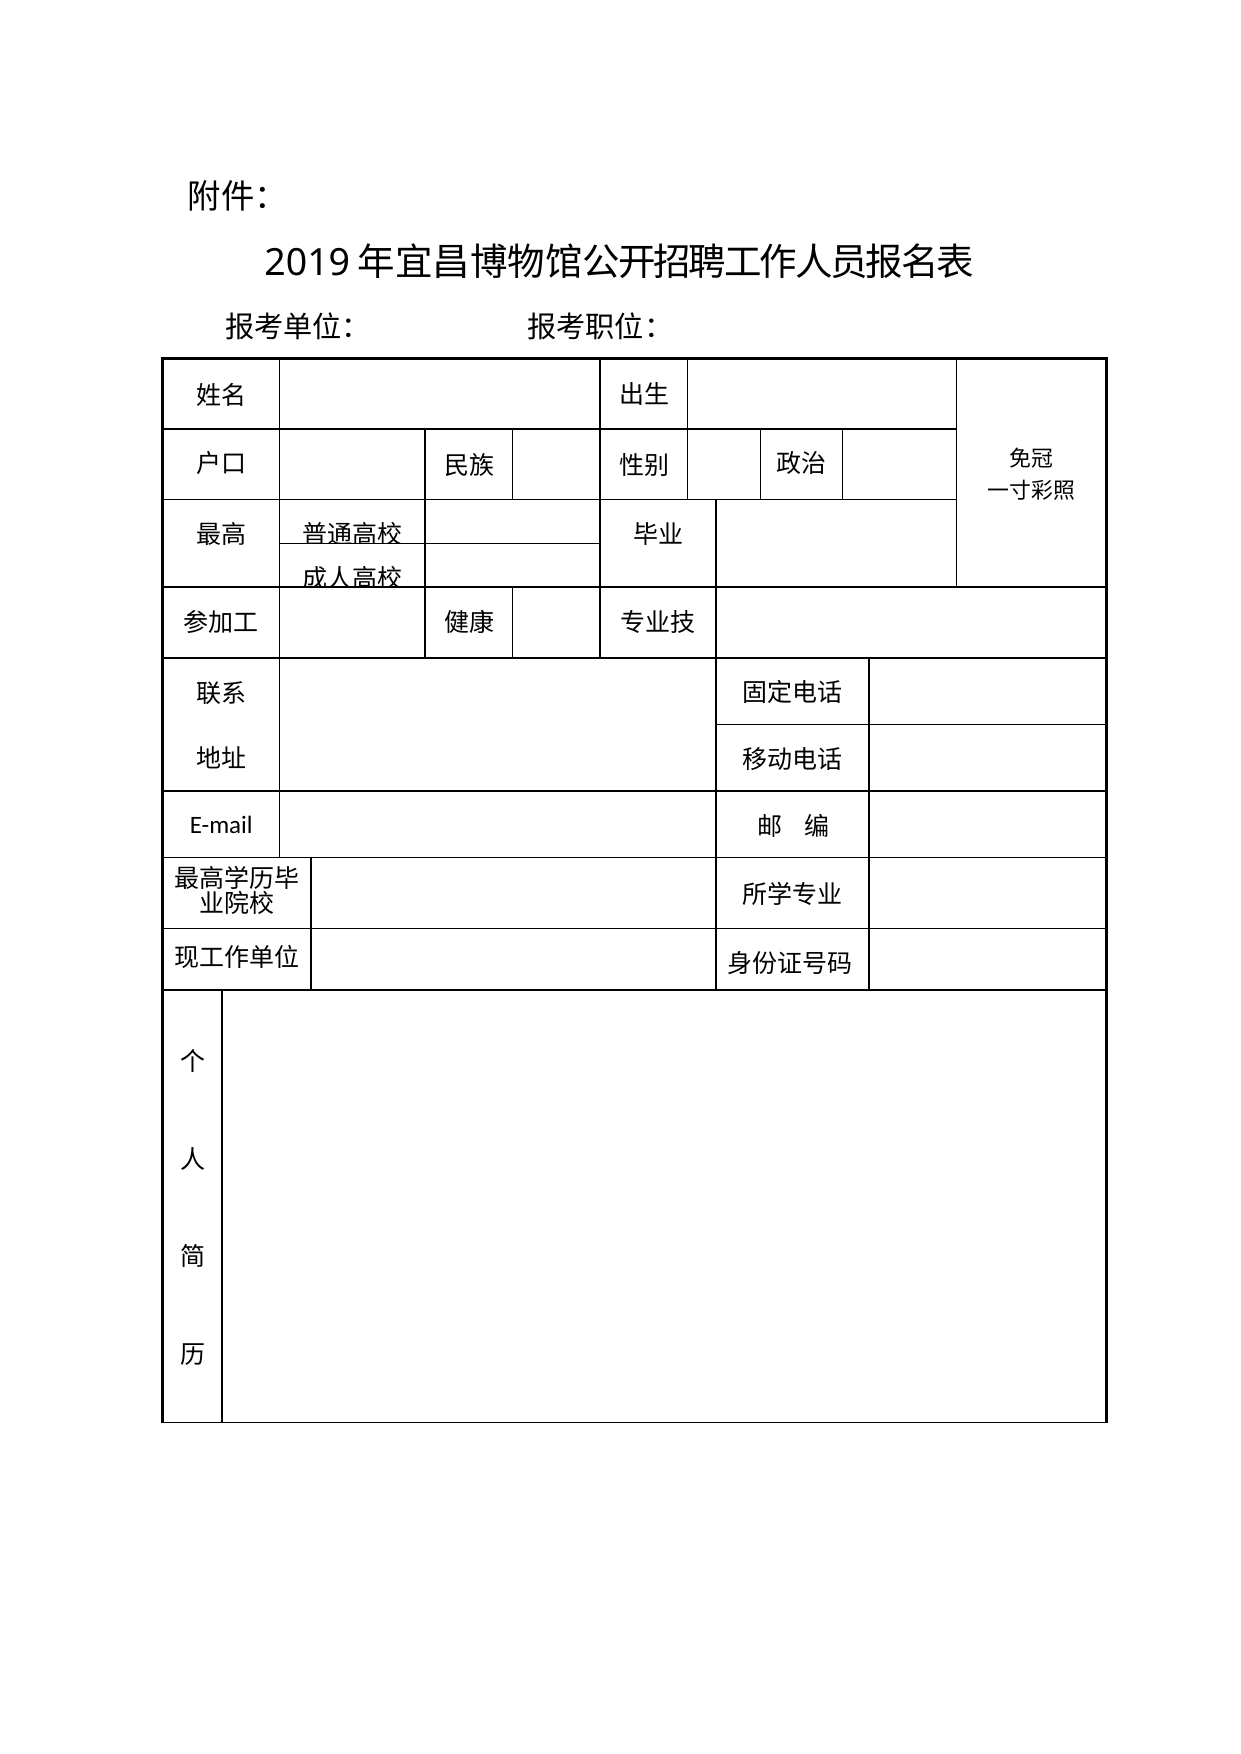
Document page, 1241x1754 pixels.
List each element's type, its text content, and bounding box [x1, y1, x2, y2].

table_cell 最高 学历 [164, 500, 279, 586]
table_cell 户口 所在地 [164, 430, 279, 499]
table_cell 所学专业 [717, 858, 868, 927]
table_header [688, 360, 956, 428]
table_cell 健康状况 [426, 588, 512, 657]
table_cell [717, 588, 1105, 657]
table_cell 移动电话 [717, 725, 868, 790]
table_cell 政治 面貌 [761, 430, 842, 499]
table_cell E-mail [164, 792, 279, 857]
table_cell 现工作单位 [164, 929, 310, 989]
table_cell [870, 858, 1105, 927]
table_cell 个 人 简 历 [164, 991, 221, 1422]
table_cell [870, 792, 1105, 857]
table_cell [426, 500, 599, 542]
table_cell [843, 430, 956, 499]
table_header 出生 年月 [601, 360, 687, 428]
table_cell [280, 792, 715, 857]
table_cell [280, 659, 715, 790]
table_cell [688, 430, 760, 499]
table_cell [426, 544, 599, 586]
table_cell [717, 500, 956, 586]
table_cell 最高学历毕业院校 [164, 858, 310, 927]
table_header [280, 360, 599, 428]
table_cell [870, 725, 1105, 790]
table_cell [312, 929, 715, 989]
table_cell 固定电话 [717, 659, 868, 723]
table_cell 邮 编 [717, 792, 868, 857]
table_header 免冠 一寸彩照 [957, 360, 1105, 586]
table_cell [513, 588, 599, 657]
table_header 姓名 [164, 360, 279, 428]
table_cell 专业技 术资格 [601, 588, 715, 657]
text 附件： [187, 162, 1053, 227]
table_cell 民族 [426, 430, 512, 499]
table_cell 成人高校 [280, 544, 424, 586]
list 报考单位： 报考职位： [225, 292, 1053, 357]
table_cell [870, 929, 1105, 989]
table_cell [513, 430, 599, 499]
table_cell 普通高校 [280, 500, 424, 542]
table_cell [280, 588, 424, 657]
table_cell 联系 地址 [164, 659, 279, 790]
table_cell [870, 659, 1105, 723]
table_cell 身份证号码 [717, 929, 868, 989]
table_cell 参加工作时间 [164, 588, 279, 657]
table_cell 性别 [601, 430, 687, 499]
table_cell [223, 991, 1105, 1422]
table_cell [280, 430, 424, 499]
table_cell 毕业 时间 [601, 500, 715, 586]
table_cell [312, 858, 715, 927]
text 2019年宜昌博物馆公开招聘工作人员报名表 [187, 227, 1053, 292]
